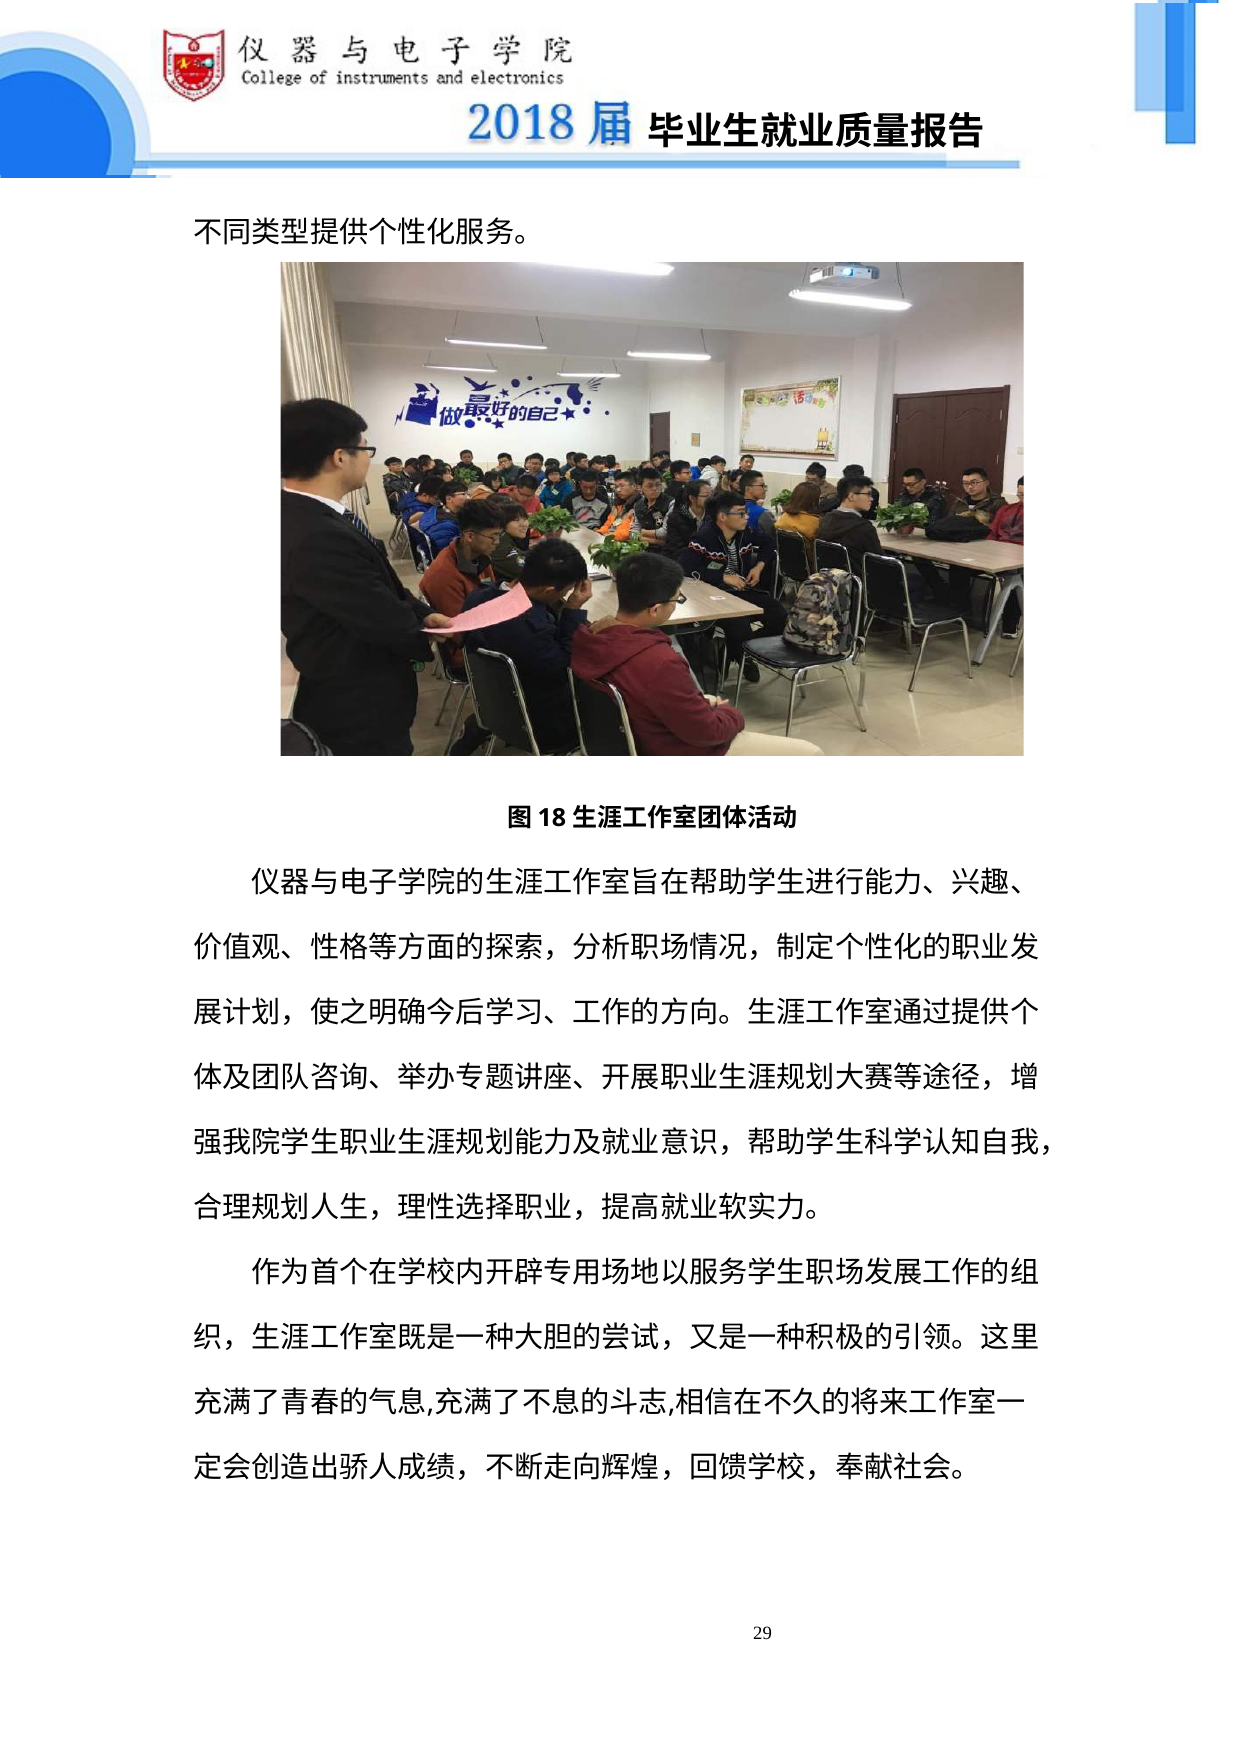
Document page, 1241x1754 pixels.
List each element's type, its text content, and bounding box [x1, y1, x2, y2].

text 仪器与电子学院的生涯工作室旨在帮助学生进行能力、兴趣、价值观、性格等方面的探索，分析职场情况，制定个性化的职业发展计划，使之明确今后学习、工作的方向。生涯工作室通过提供个体及团队咨询、举办专题讲座、开展职业生涯规划大赛等途径，增强我院学生职业生涯规划能力及就业意识，帮助学生科学认知自我，合理规划人生，理性选择职业，提高就业软实力。 [193, 848, 1053, 1238]
text 作为首个在学校内开辟专用场地以服务学生职场发展工作的组织，生涯工作室既是一种大胆的尝试，又是一种积极的引领。这里充满了青春的气息,充满了不息的斗志,相信在不久的将来工作室一定会创造出骄人成绩，不断走向辉煌，回馈学校，奉献社会。 [193, 1238, 1053, 1498]
text 图18 生涯工作室团体活动 [193, 783, 1053, 848]
picture [0, 0, 1241, 178]
text 生涯工作室由我院取得国家级心理咨询师和职业生涯规划师资格的教师及具备丰富就业指导和咨询经验的教师（特约教师）组成，可帮助学生测查职业兴趣、职业能力、职业价值观的类型，并针对不同类型提供个性化服务。 [193, 198, 1053, 263]
picture [280, 262, 1024, 756]
